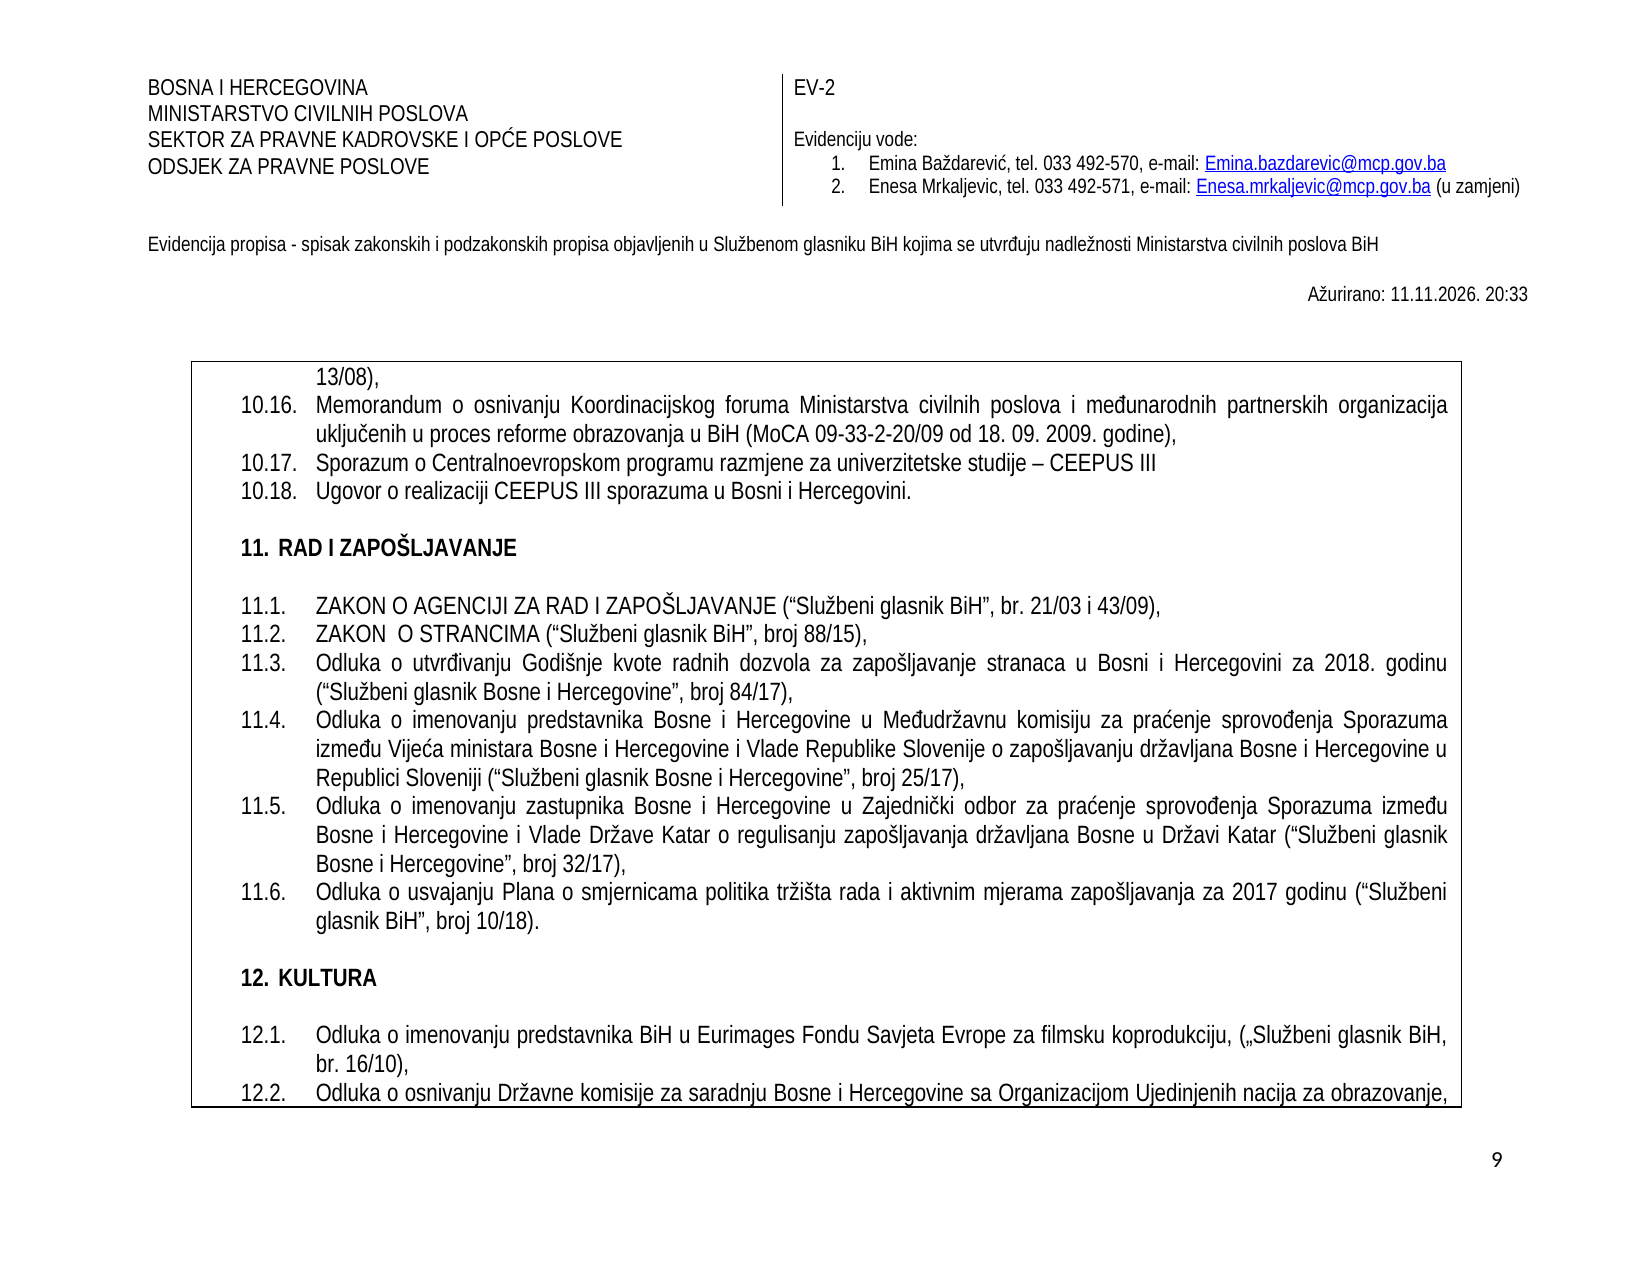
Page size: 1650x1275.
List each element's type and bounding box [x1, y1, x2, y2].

table_header [192, 362, 1461, 1106]
